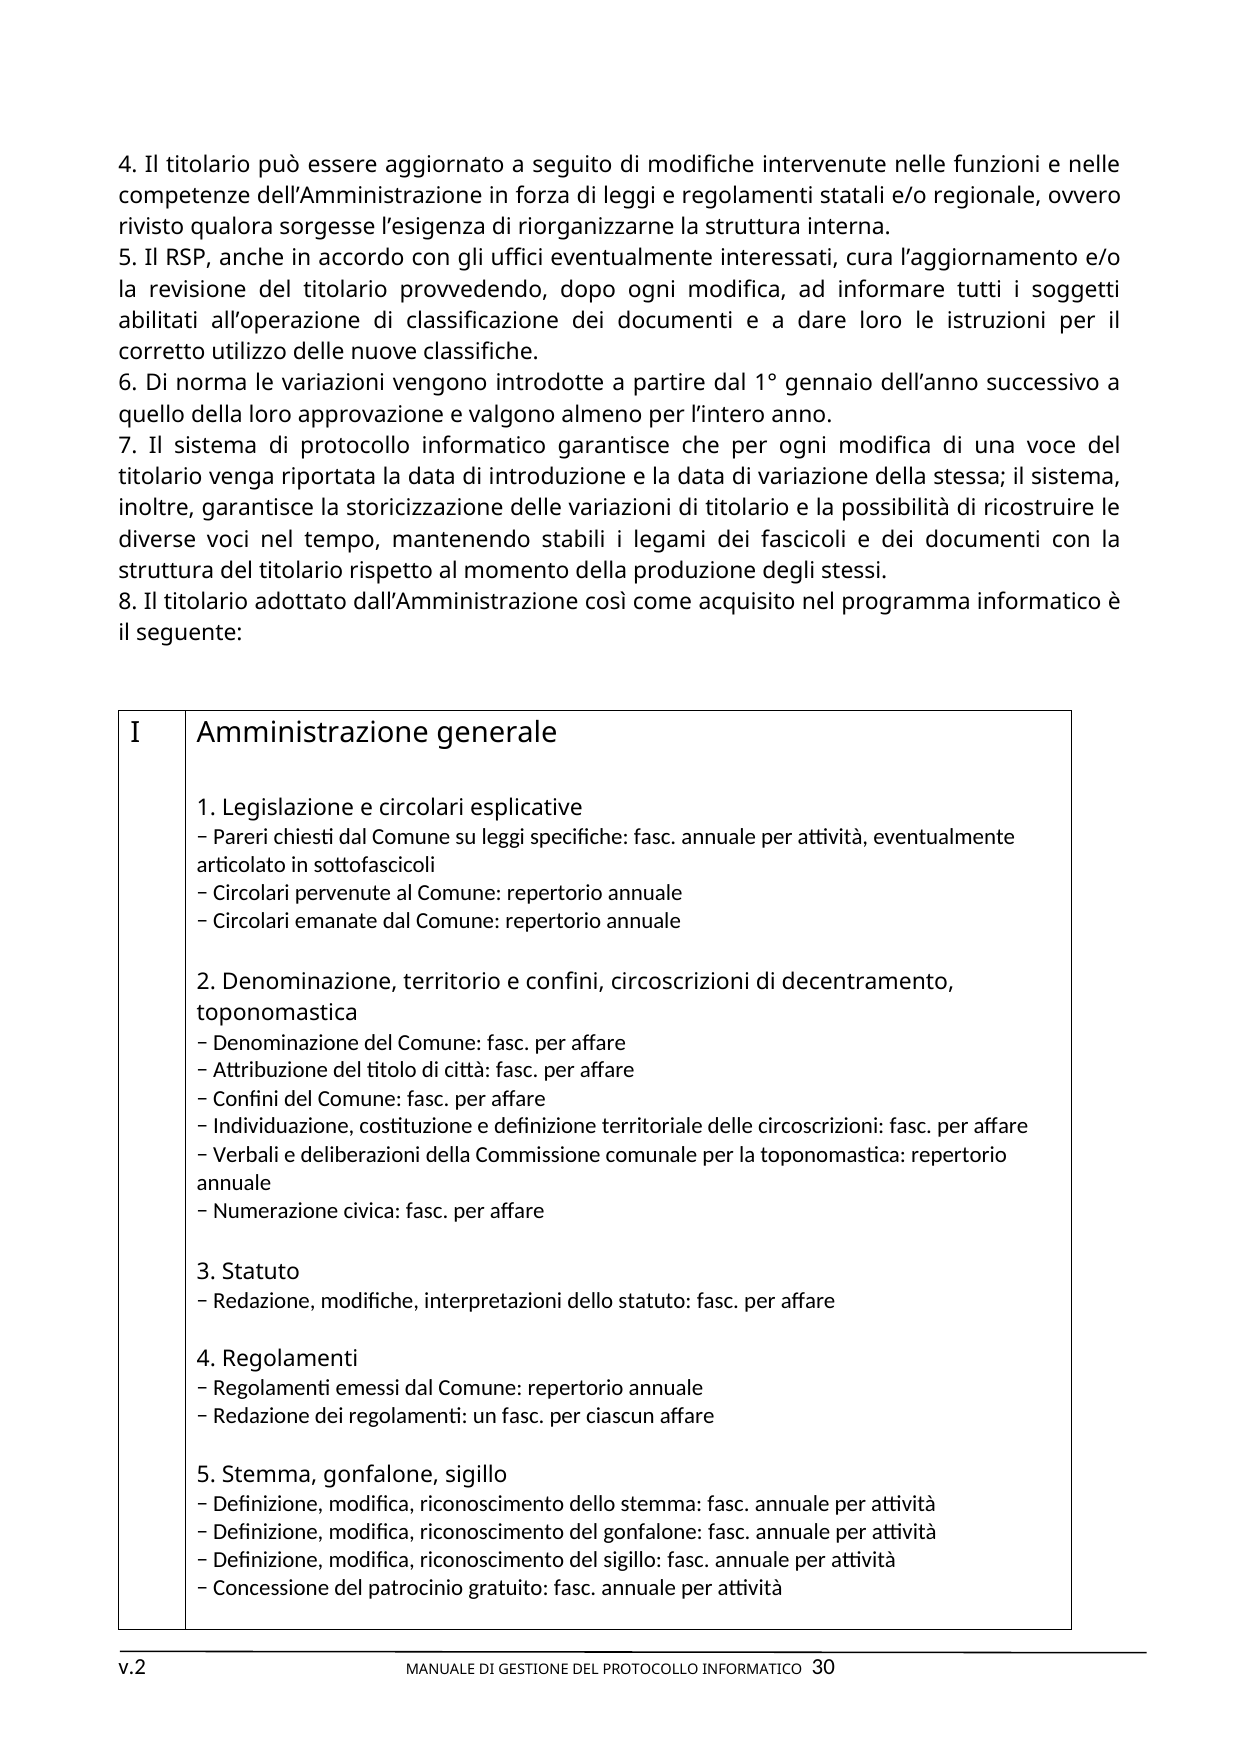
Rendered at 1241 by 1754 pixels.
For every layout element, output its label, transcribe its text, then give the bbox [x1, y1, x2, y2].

text 7. Il sistema di protocollo informatico garantisce che per ogni modifica di una voce del titolario venga riportata la data di introduzione e la data di variazione della stessa; il sistema, inoltre, garantisce la storicizzazione delle variazioni di titolario e la possibilità di ricostruire le diverse voci nel tempo, mantenendo stabili i legami dei fascicoli e dei documenti con la struttura del titolario rispetto al momento della produzione degli stessi. [118, 429, 1122, 585]
text 8. Il titolario adottato dall’Amministrazione così come acquisito nel programma informatico è il seguente: [118, 585, 1122, 648]
text 4. Il titolario può essere aggiornato a seguito di modifiche intervenute nelle funzioni e nelle competenze dell’Amministrazione in forza di leggi e regolamenti statali e/o regionale, ovvero rivisto qualora sorgesse l’esigenza di riorganizzarne la struttura interna. [118, 148, 1122, 241]
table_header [186, 711, 1071, 1629]
text 6. Di norma le variazioni vengono introdotte a partire dal 1° gennaio dell’anno successivo a quello della loro approvazione e valgono almeno per l’intero anno. [118, 366, 1122, 429]
table_header I [119, 711, 185, 1629]
text 5. Il RSP, anche in accordo con gli uffici eventualmente interessati, cura l’aggiornamento e/o la revisione del titolario provvedendo, dopo ogni modifica, ad informare tutti i soggetti abilitati all’operazione di classificazione dei documenti e a dare loro le istruzioni per il corretto utilizzo delle nuove classifiche. [118, 241, 1122, 366]
